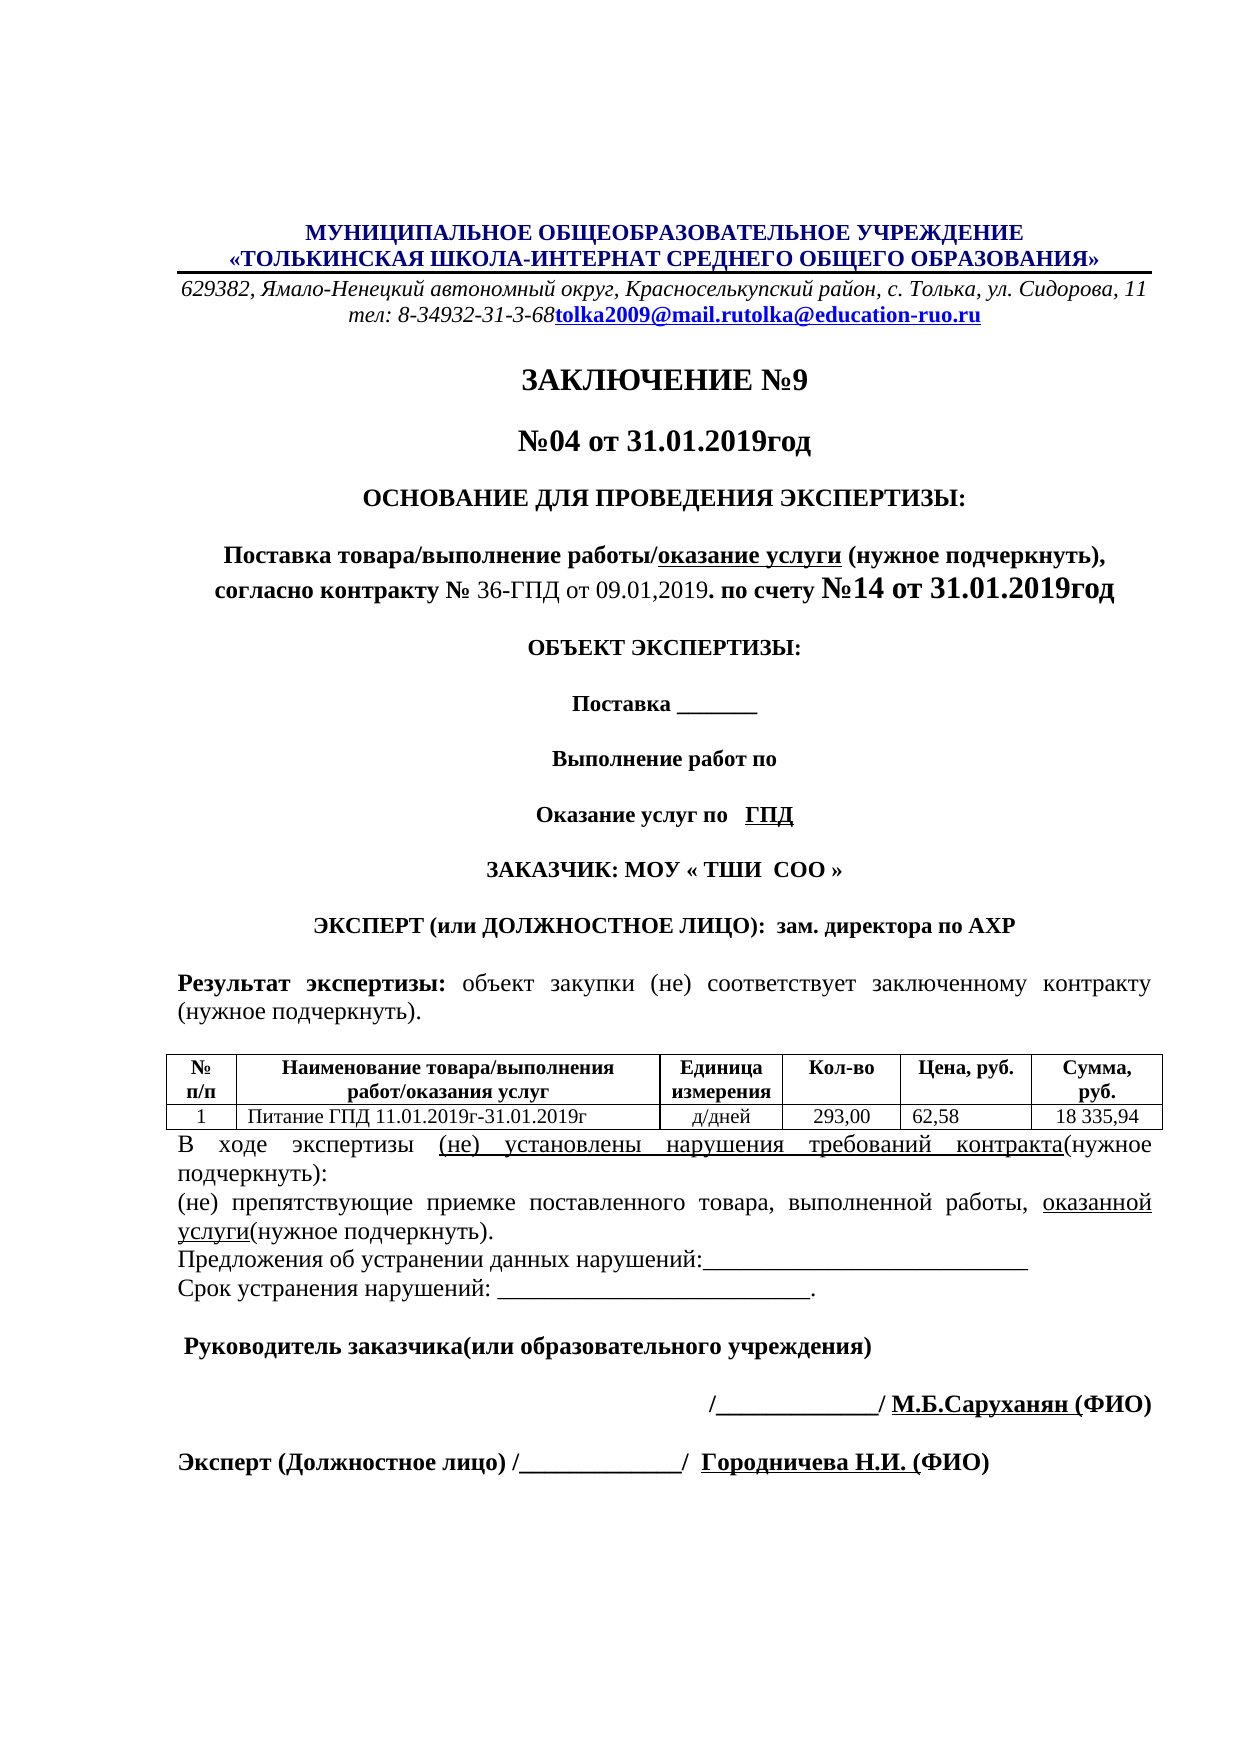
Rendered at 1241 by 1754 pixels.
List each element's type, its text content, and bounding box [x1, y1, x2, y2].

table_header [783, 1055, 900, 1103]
text Руководитель заказчика(или образовательного учреждения) [177, 1331, 1152, 1359]
text (не) препятствующие приемке поставленного товара, выполненной работы, оказанной услуги(нужное подчеркнуть). [177, 1187, 1152, 1244]
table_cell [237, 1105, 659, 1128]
text МУНИЦИПАЛЬНОЕ ОБЩЕОБРАЗОВАТЕЛЬНОЕ УЧРЕЖДЕНИЕ [177, 219, 1152, 245]
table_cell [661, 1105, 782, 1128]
text Срок устранения нарушений: _________________________. [177, 1273, 1152, 1302]
text Поставка _______ [177, 690, 1152, 716]
text «ТОЛЬКИНСКАЯ ШКОЛА-ИНТЕРНАТ СРЕДНЕГО ОБЩЕГО ОБРАЗОВАНИЯ» [177, 245, 1152, 271]
text №04 от 31.01.2019год [177, 422, 1152, 458]
text 629382, Ямало-Ненецкий автономный округ, Красноселькупский район, с. Толька, ул. Сидорова, 11 [177, 274, 1152, 301]
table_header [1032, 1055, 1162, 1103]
text Эксперт (Должностное лицо) /_____________/ Городничева Н.И. (ФИО) [177, 1447, 1152, 1475]
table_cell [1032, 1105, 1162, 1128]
text В ходе экспертизы (не) установлены нарушения требований контракта(нужное подчеркнуть): [177, 1130, 1152, 1187]
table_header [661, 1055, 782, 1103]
text Оказание услуг по ГПД [177, 801, 1152, 827]
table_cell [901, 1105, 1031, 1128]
text Поставка товара/выполнение работы/оказание услуги (нужное подчеркнуть), согласно контракту № 36-ГПД от 09.01,2019. по счету №14 от 31.01.2019год [177, 541, 1152, 605]
text ОБЪЕКТ ЭКСПЕРТИЗЫ: [177, 634, 1152, 661]
text ОСНОВАНИЕ ДЛЯ ПРОВЕДЕНИЯ ЭКСПЕРТИЗЫ: [177, 483, 1152, 511]
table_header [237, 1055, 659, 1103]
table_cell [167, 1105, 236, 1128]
text ЭКСПЕРТ (или ДОЛЖНОСТНОЕ ЛИЦО): зам. директора по АХР [177, 912, 1152, 938]
text /_____________/ М.Б.Саруханян (ФИО) [177, 1389, 1152, 1417]
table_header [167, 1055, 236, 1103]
text Выполнение работ по [177, 746, 1152, 772]
text ЗАКАЗЧИК: МОУ « ТШИ СОО » [177, 857, 1152, 883]
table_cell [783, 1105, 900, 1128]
text Результат экспертизы: объект закупки (не) соответствует заключенному контракту (нужное подчеркнуть). [177, 968, 1152, 1025]
text Предложения об устранении данных нарушений:__________________________ [177, 1244, 1152, 1273]
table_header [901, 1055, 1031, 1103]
text тел: 8-34932-31-3-68tolka2009@mail.rutolka@education-ruo.ru [177, 301, 1152, 327]
text ЗАКЛЮЧЕНИЕ №9 [177, 361, 1152, 397]
